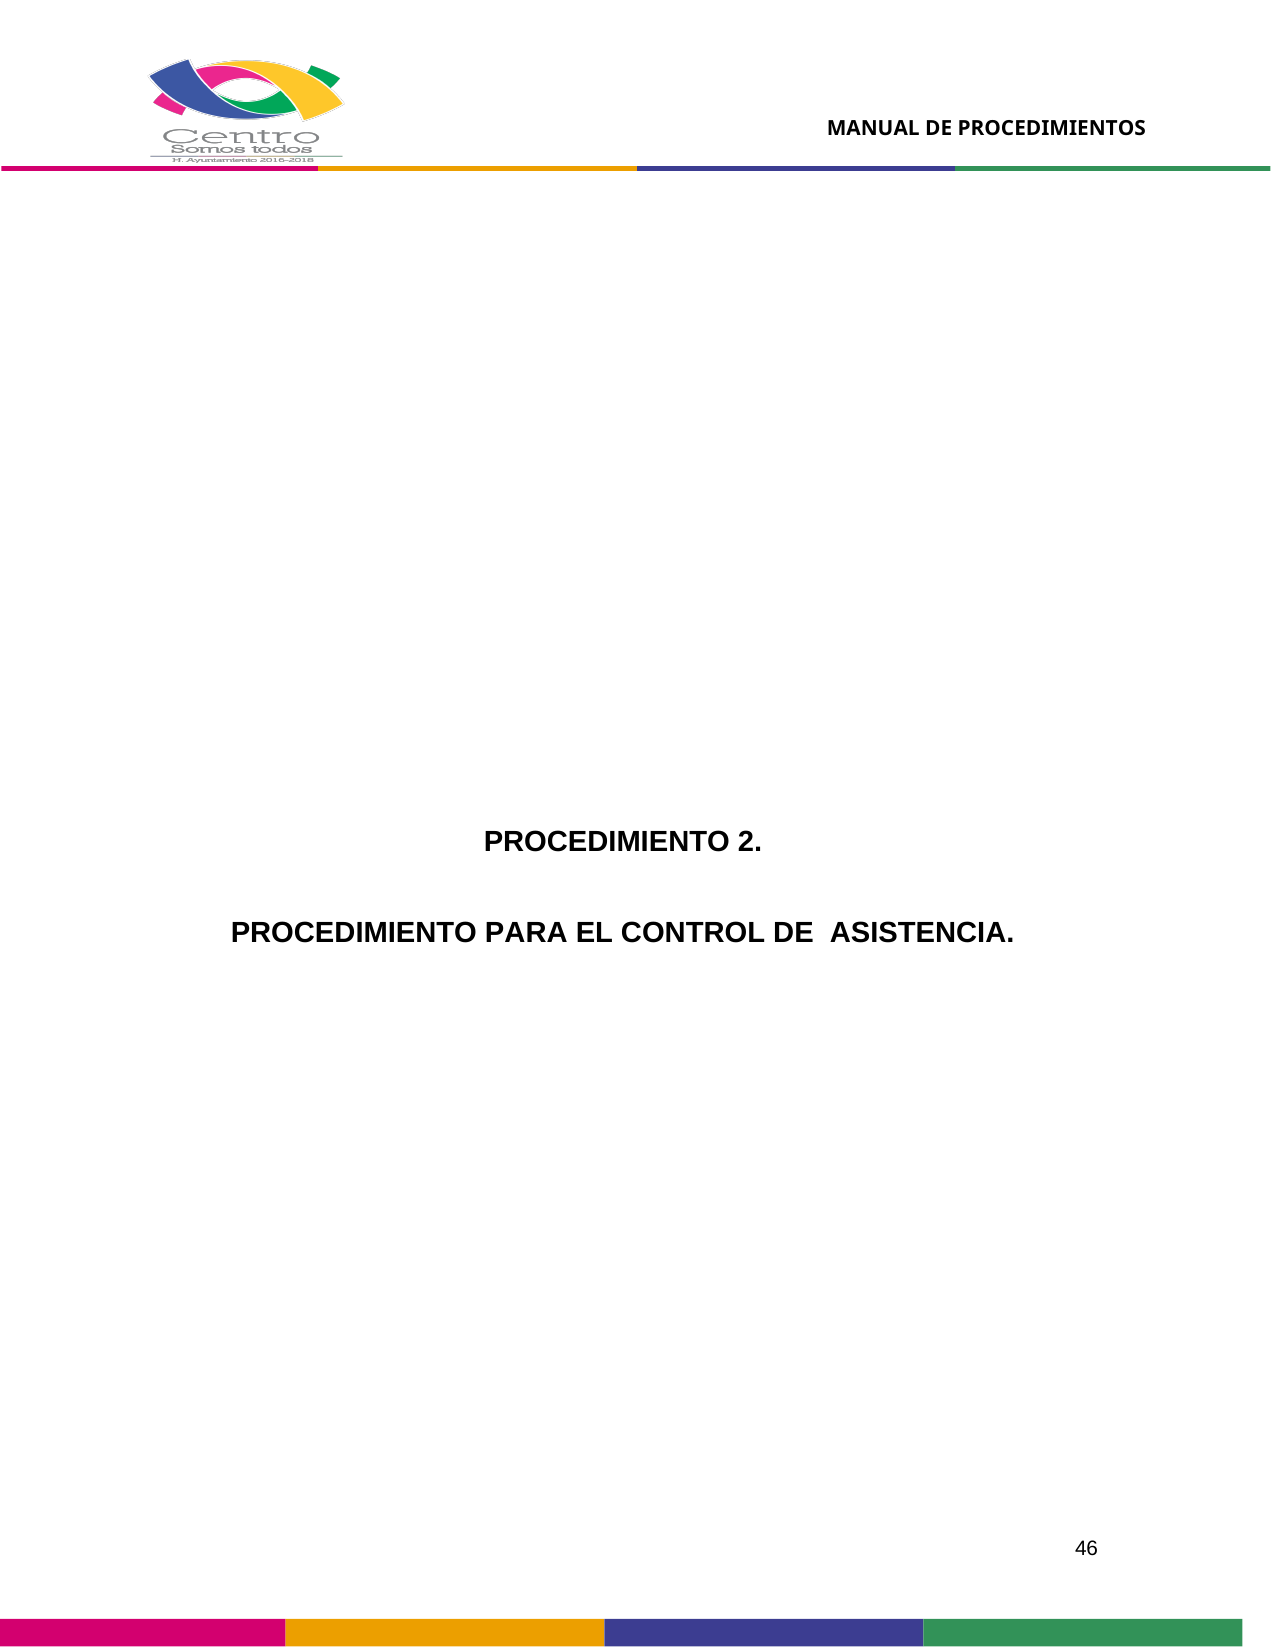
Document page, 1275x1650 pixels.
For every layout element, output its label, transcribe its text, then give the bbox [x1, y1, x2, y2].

picture [0, 166, 1271, 171]
picture [147, 59, 345, 163]
text PROCEDIMIENTO 2. [148, 824, 1098, 858]
text PROCEDIMIENTO PARA EL CONTROL DE ASISTENCIA. [148, 915, 1098, 949]
